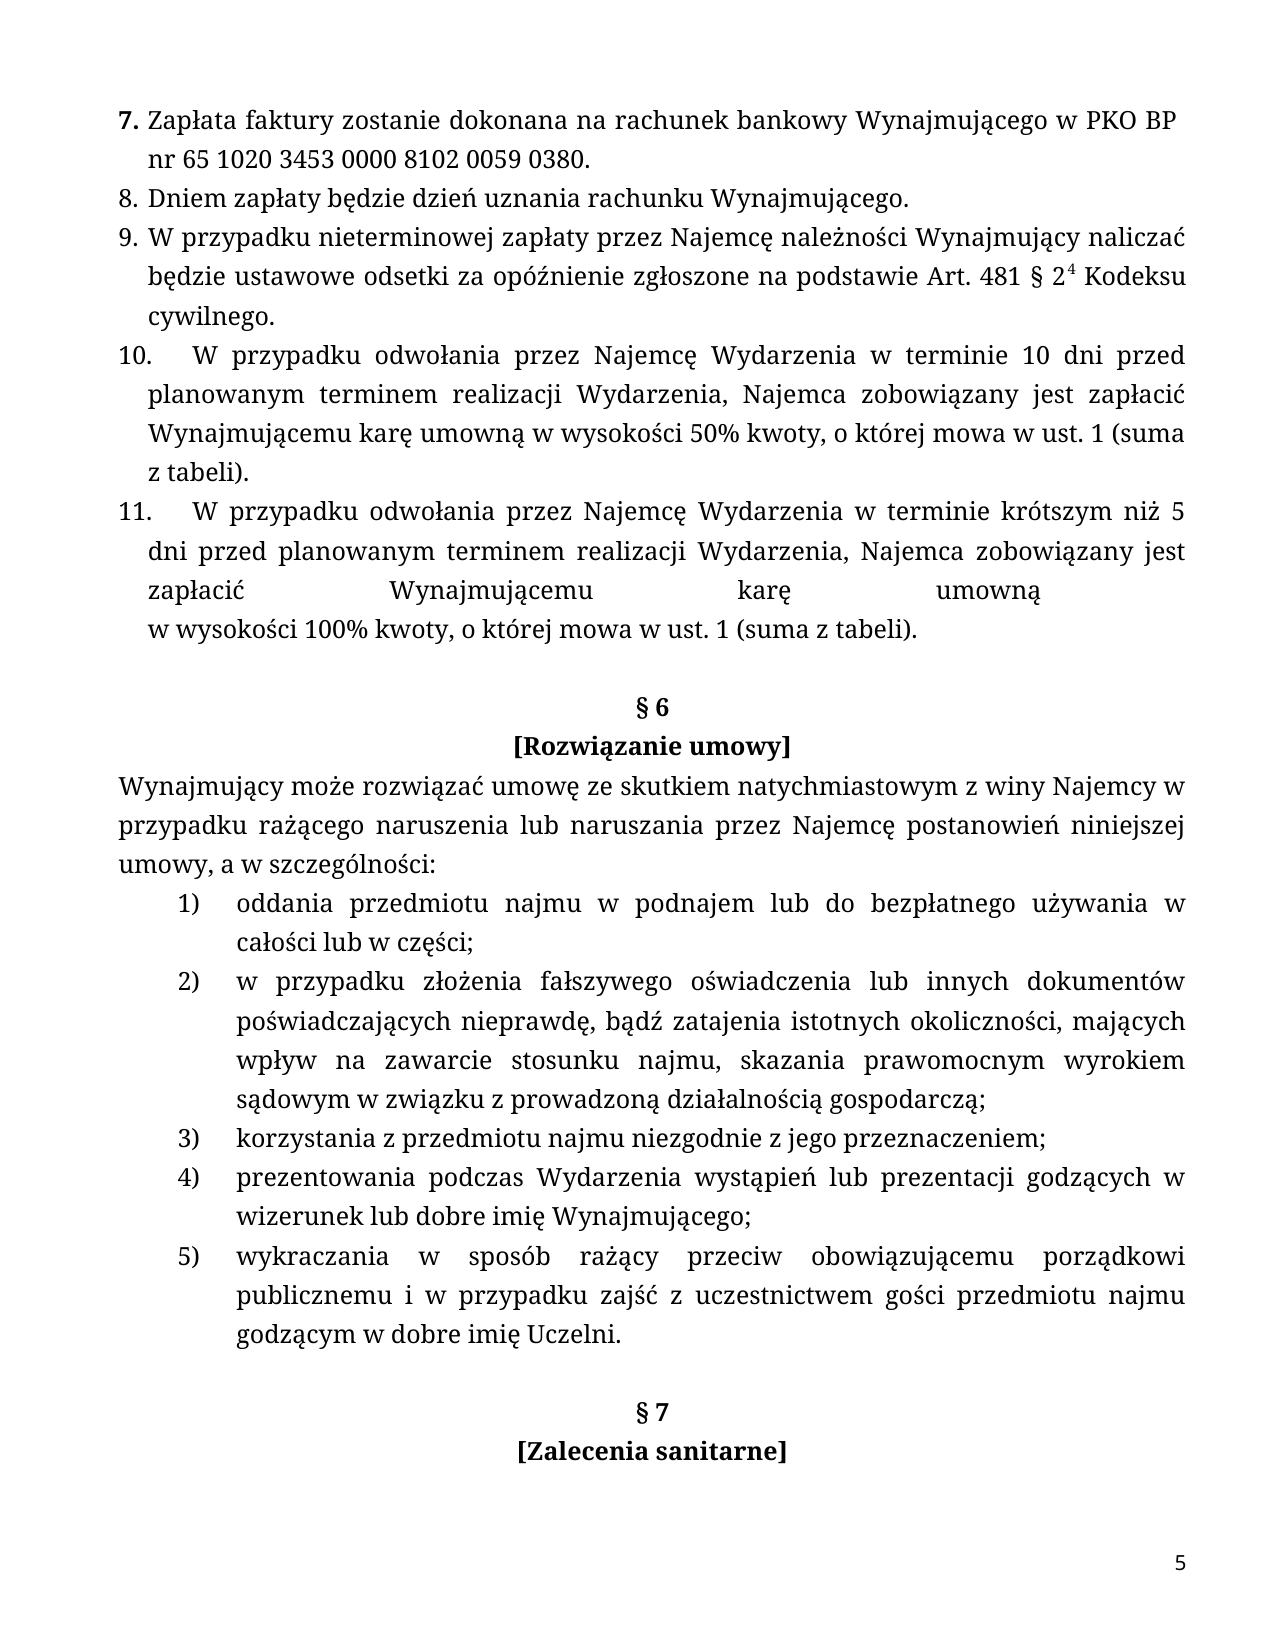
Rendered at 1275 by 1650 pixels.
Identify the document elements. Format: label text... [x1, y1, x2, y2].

list Zapłata faktury zostanie dokonana na rachunek bankowy Wynajmującego w PKO BP nr 65 1020 3453 0000 8102 0059 0380. [118, 102, 1186, 176]
list Dniem zapłaty będzie dzień uznania rachunku Wynajmującego. [118, 181, 1186, 215]
text [Zalecenia sanitarne] [118, 1434, 1186, 1468]
list W przypadku odwołania przez Najemcę Wydarzenia w terminie krótszym niż 5 dni przed planowanym terminem realizacji Wydarzenia, Najemca zobowiązany jest zapłacić Wynajmującemu karę umowną w wysokości 100% kwoty, o której mowa w ust. 1 (suma z tabeli). [118, 494, 1186, 646]
text § 7 [118, 1395, 1186, 1429]
text [Rozwiązanie umowy] [118, 729, 1186, 763]
list oddania przedmiotu najmu w podnajem lub do bezpłatnego używania w całości lub w części; [177, 886, 1186, 959]
list korzystania z przedmiotu najmu niezgodnie z jego przeznaczeniem; [177, 1121, 1186, 1155]
list w przypadku złożenia fałszywego oświadczenia lub innych dokumentów poświadczających nieprawdę, bądź zatajenia istotnych okoliczności, mających wpływ na zawarcie stosunku najmu, skazania prawomocnym wyrokiem sądowym w związku z prowadzoną działalnością gospodarczą; [177, 964, 1186, 1116]
list W przypadku nieterminowej zapłaty przez Najemcę należności Wynajmujący naliczać będzie ustawowe odsetki za opóźnienie zgłoszone na podstawie Art. 481 § 24 Kodeksu cywilnego. [118, 220, 1186, 332]
list prezentowania podczas Wydarzenia wystąpień lub prezentacji godzących w wizerunek lub dobre imię Wynajmującego; [177, 1160, 1186, 1233]
text § 6 [118, 690, 1186, 724]
text Wynajmujący może rozwiązać umowę ze skutkiem natychmiastowym z winy Najemcy w przypadku rażącego naruszenia lub naruszania przez Najemcę postanowień niniejszej umowy, a w szczególności: [118, 768, 1186, 881]
list wykraczania w sposób rażący przeciw obowiązującemu porządkowi publicznemu i w przypadku zajść z uczestnictwem gości przedmiotu najmu godzącym w dobre imię Uczelni. [177, 1238, 1186, 1351]
list W przypadku odwołania przez Najemcę Wydarzenia w terminie 10 dni przed planowanym terminem realizacji Wydarzenia, Najemca zobowiązany jest zapłacić Wynajmującemu karę umowną w wysokości 50% kwoty, o której mowa w ust. 1 (suma z tabeli). [118, 337, 1186, 489]
